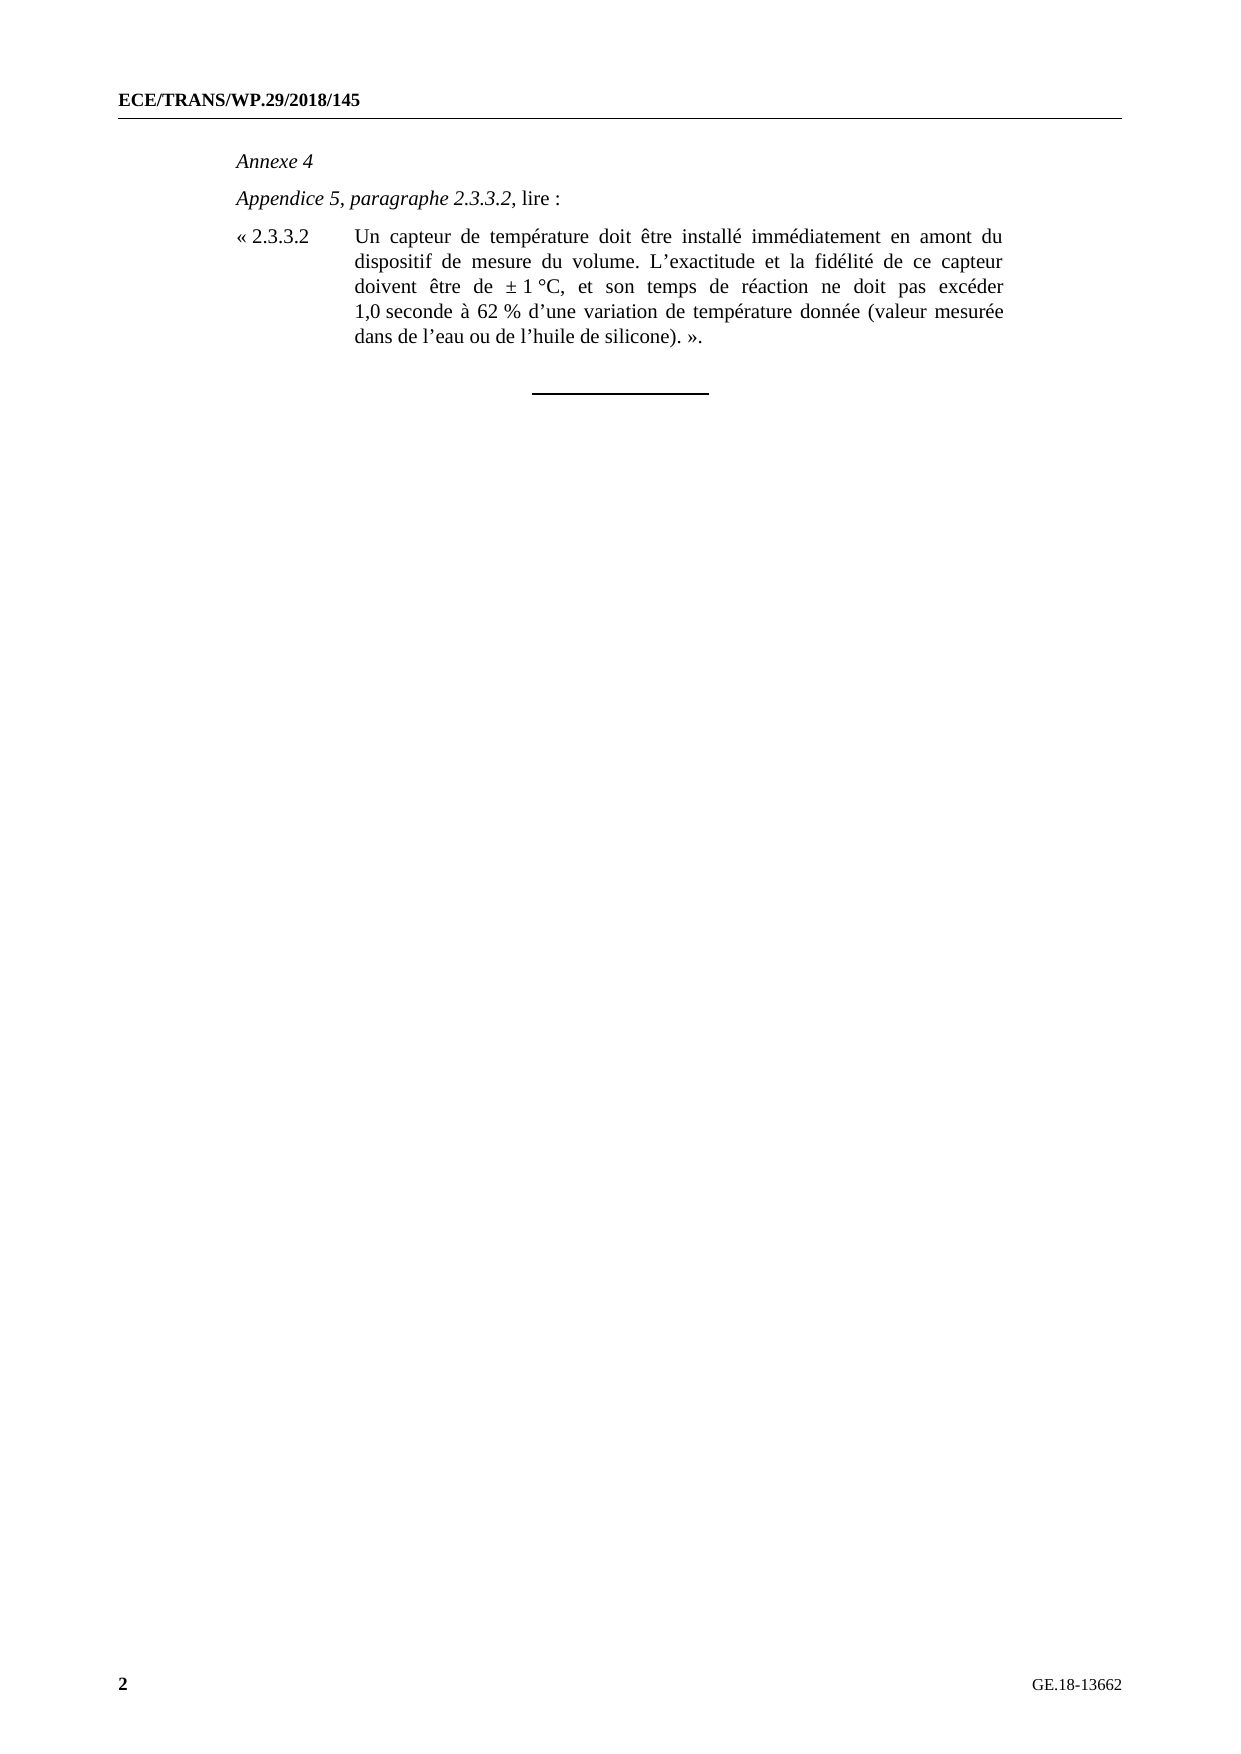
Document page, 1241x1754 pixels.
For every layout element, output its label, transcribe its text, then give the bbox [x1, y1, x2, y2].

text Annexe 4 [236, 148, 1004, 173]
text « 2.3.3.2 Un capteur de température doit être installé immédiatement en amont du dispositif de mesure du volume. L’exactitude et la fidélité de ce capteur doivent être de ± 1 °C, et son temps de réaction ne doit pas excéder 1,0 seconde à 62 % d’une variation de température donnée (valeur mesurée dans de l’eau ou de l’huile de silicone). ». [236, 223, 1004, 348]
text Appendice 5, paragraphe 2.3.3.2, lire : [236, 185, 1004, 210]
